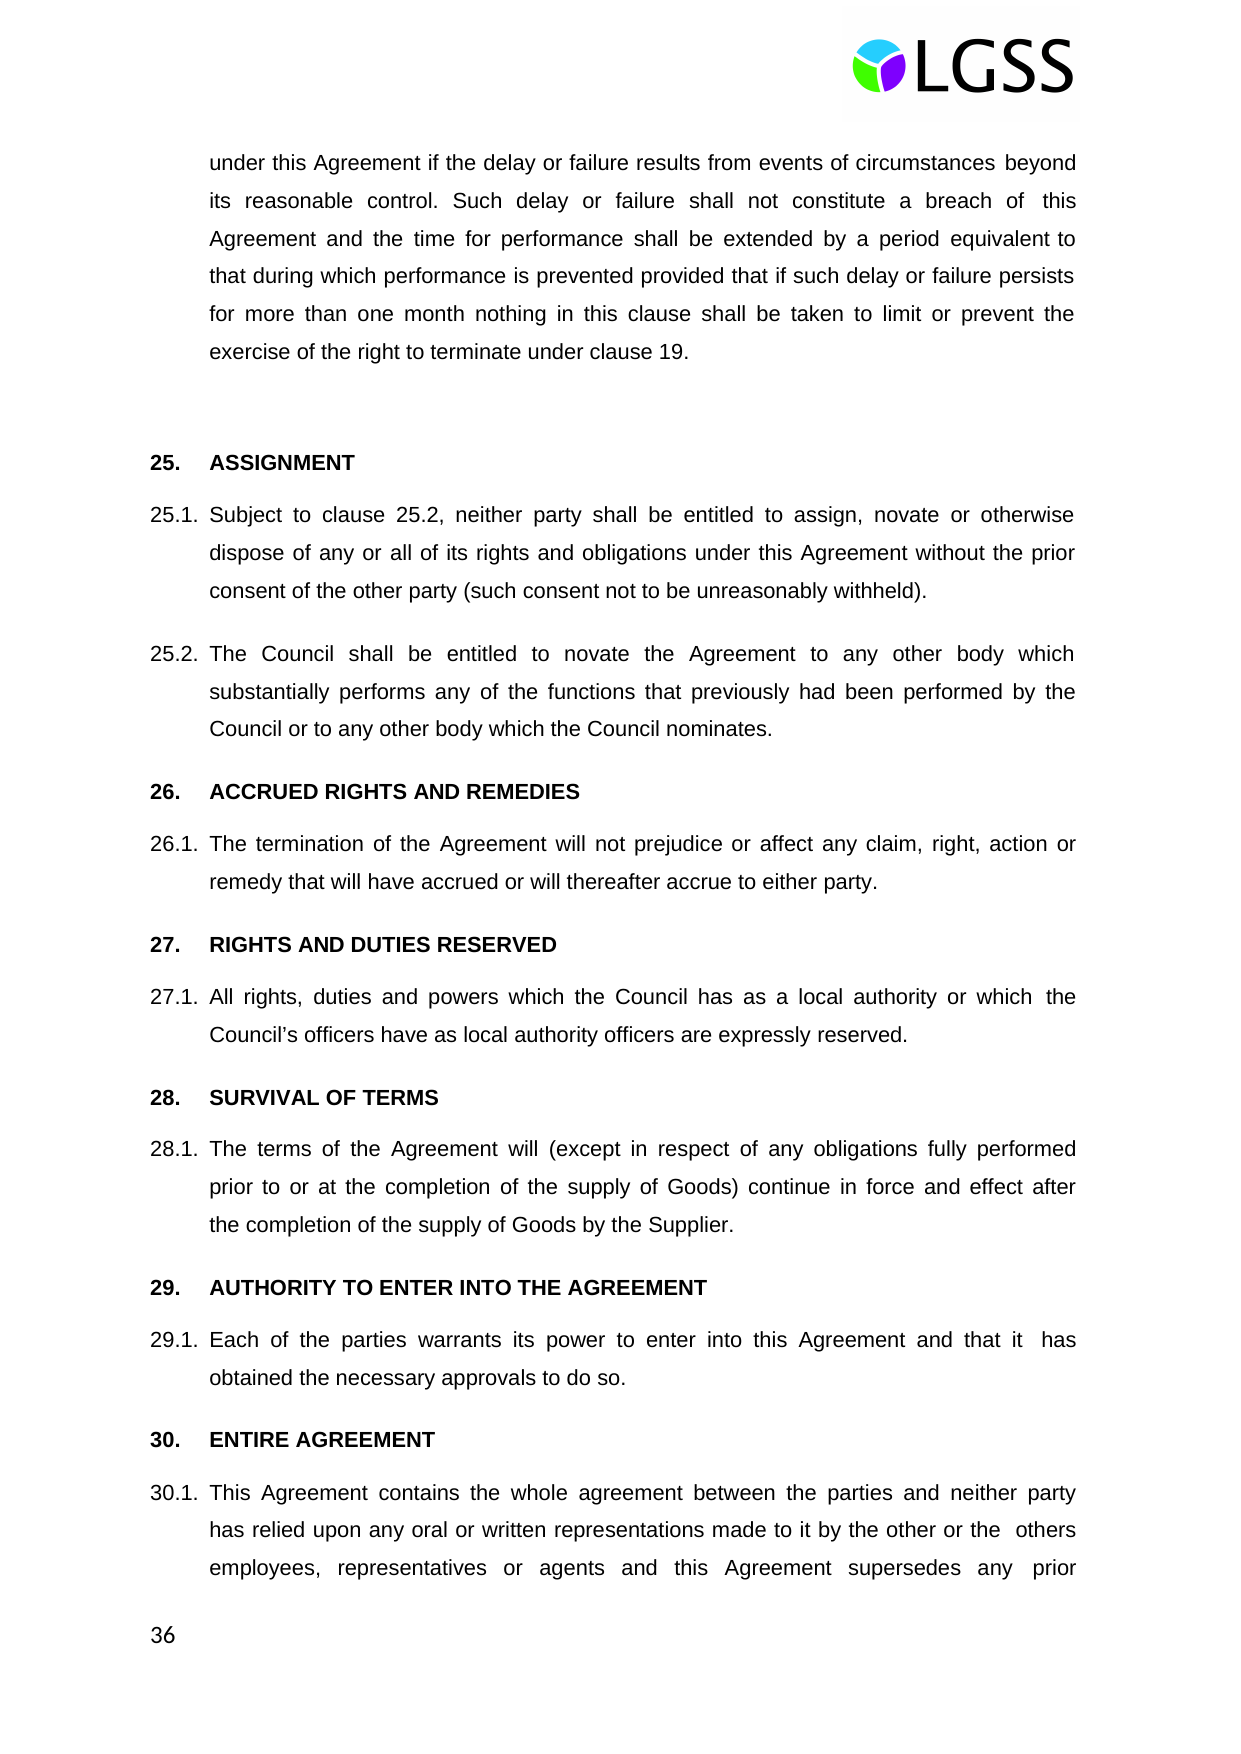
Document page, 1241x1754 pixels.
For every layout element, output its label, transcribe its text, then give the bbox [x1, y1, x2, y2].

list SURVIVAL OF TERMS [150, 1084, 1076, 1109]
picture [842, 6, 1080, 122]
list ASSIGNMENT [150, 450, 1076, 476]
list Each of the parties warrants its power to enter into this Agreement and that it has obtained the necessary approvals to do so. [150, 1327, 1076, 1390]
list All rights, duties and powers which the Council has as a local authority or which the Council’s officers have as local authority officers are expressly reserved. [150, 984, 1076, 1047]
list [150, 150, 1076, 364]
list Subject to clause 25.2, neither party shall be entitled to assign, novate or otherwise dispose of any or all of its rights and obligations under this Agreement without the prior consent of the other party (such consent not to be unreasonably withheld). [150, 502, 1076, 603]
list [150, 1479, 1076, 1580]
list The terms of the Agreement will (except in respect of any obligations fully performed prior to or at the completion of the supply of Goods) continue in force and effect after the completion of the supply of Goods by the Supplier. [150, 1136, 1076, 1237]
list The Council shall be entitled to novate the Agreement to any other body which substantially performs any of the functions that previously had been performed by the Council or to any other body which the Council nominates. [150, 641, 1076, 742]
list AUTHORITY TO ENTER INTO THE AGREEMENT [150, 1275, 1076, 1300]
list ACCRUED RIGHTS AND REMEDIES [150, 779, 1076, 804]
list The termination of the Agreement will not prejudice or affect any claim, right, action or remedy that will have accrued or will thereafter accrue to either party. [150, 831, 1076, 894]
list RIGHTS AND DUTIES RESERVED [150, 932, 1076, 957]
list ENTIRE AGREEMENT [150, 1427, 1076, 1453]
